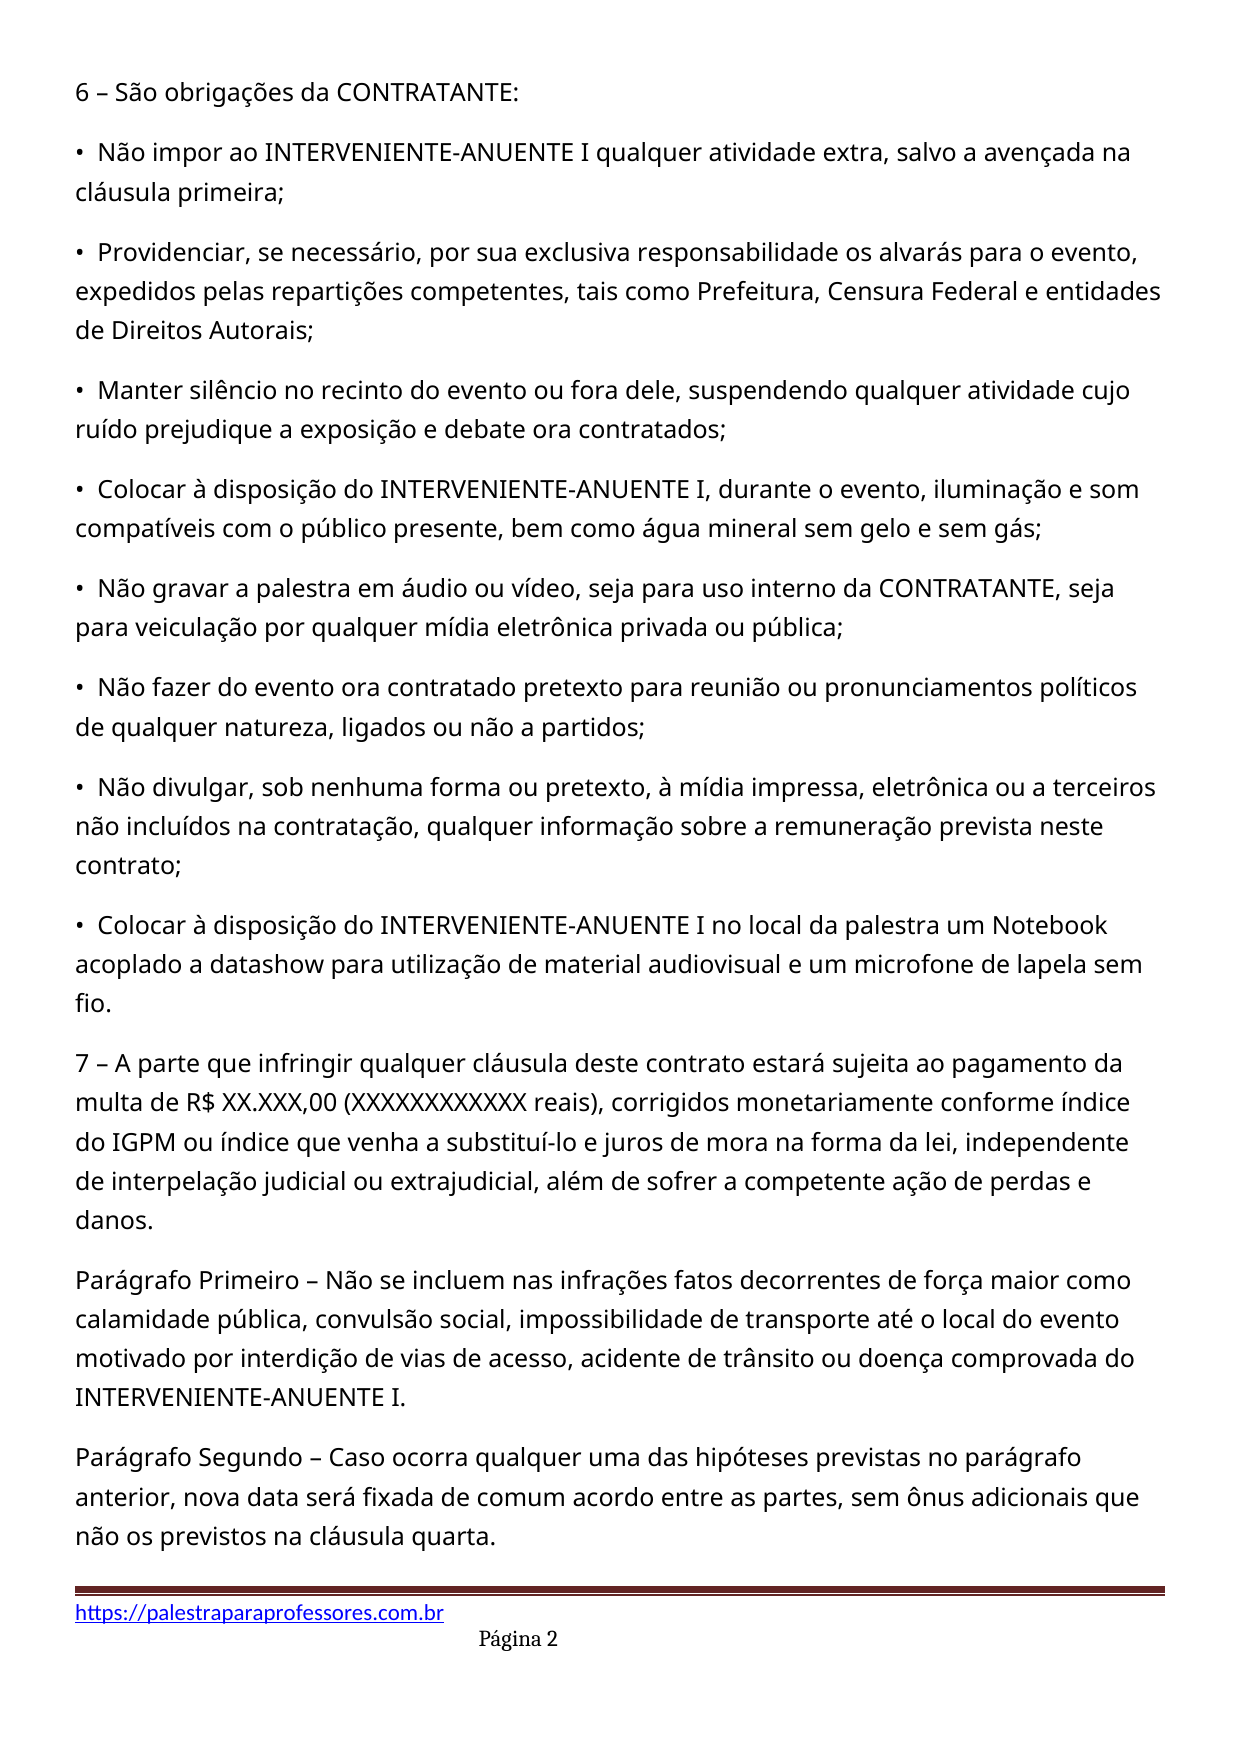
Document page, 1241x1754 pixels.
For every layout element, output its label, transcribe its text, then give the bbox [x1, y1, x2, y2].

text Parágrafo Primeiro – Não se incluem nas infrações fatos decorrentes de força maior como calamidade pública, convulsão social, impossibilidade de transporte até o local do evento motivado por interdição de vias de acesso, acidente de trânsito ou doença comprovada do INTERVENIENTE-ANUENTE I. [75, 1262, 1165, 1414]
text • Não impor ao INTERVENIENTE-ANUENTE I qualquer atividade extra, salvo a avençada na cláusula primeira; [75, 135, 1165, 208]
text • Colocar à disposição do INTERVENIENTE-ANUENTE I no local da palestra um Notebook acoplado a datashow para utilização de material audiovisual e um microfone de lapela sem fio. [75, 907, 1165, 1020]
text • Não fazer do evento ora contratado pretexto para reunião ou pronunciamentos políticos de qualquer natureza, ligados ou não a partidos; [75, 670, 1165, 743]
text • Providenciar, se necessário, por sua exclusiva responsabilidade os alvarás para o evento, expedidos pelas repartições competentes, tais como Prefeitura, Censura Federal e entidades de Direitos Autorais; [75, 234, 1165, 347]
text 7 – A parte que infringir qualquer cláusula deste contrato estará sujeita ao pagamento da multa de R$ XX.XXX,00 (XXXXXXXXXXXX reais), corrigidos monetariamente conforme índice do IGPM ou índice que venha a substituí-lo e juros de mora na forma da lei, independente de interpelação judicial ou extrajudicial, além de sofrer a competente ação de perdas e danos. [75, 1046, 1165, 1237]
text • Não gravar a palestra em áudio ou vídeo, seja para uso interno da CONTRATANTE, seja para veiculação por qualquer mídia eletrônica privada ou pública; [75, 571, 1165, 644]
text • Manter silêncio no recinto do evento ou fora dele, suspendendo qualquer atividade cujo ruído prejudique a exposição e debate ora contratados; [75, 372, 1165, 446]
text 6 – São obrigações da CONTRATANTE: [75, 75, 1165, 109]
text • Colocar à disposição do INTERVENIENTE-ANUENTE I, durante o evento, iluminação e som compatíveis com o público presente, bem como água mineral sem gelo e sem gás; [75, 472, 1165, 545]
text • Não divulgar, sob nenhuma forma ou pretexto, à mídia impressa, eletrônica ou a terceiros não incluídos na contratação, qualquer informação sobre a remuneração prevista neste contrato; [75, 769, 1165, 882]
text Parágrafo Segundo – Caso ocorra qualquer uma das hipóteses previstas no parágrafo anterior, nova data será fixada de comum acordo entre as partes, sem ônus adicionais que não os previstos na cláusula quarta. [75, 1440, 1165, 1552]
